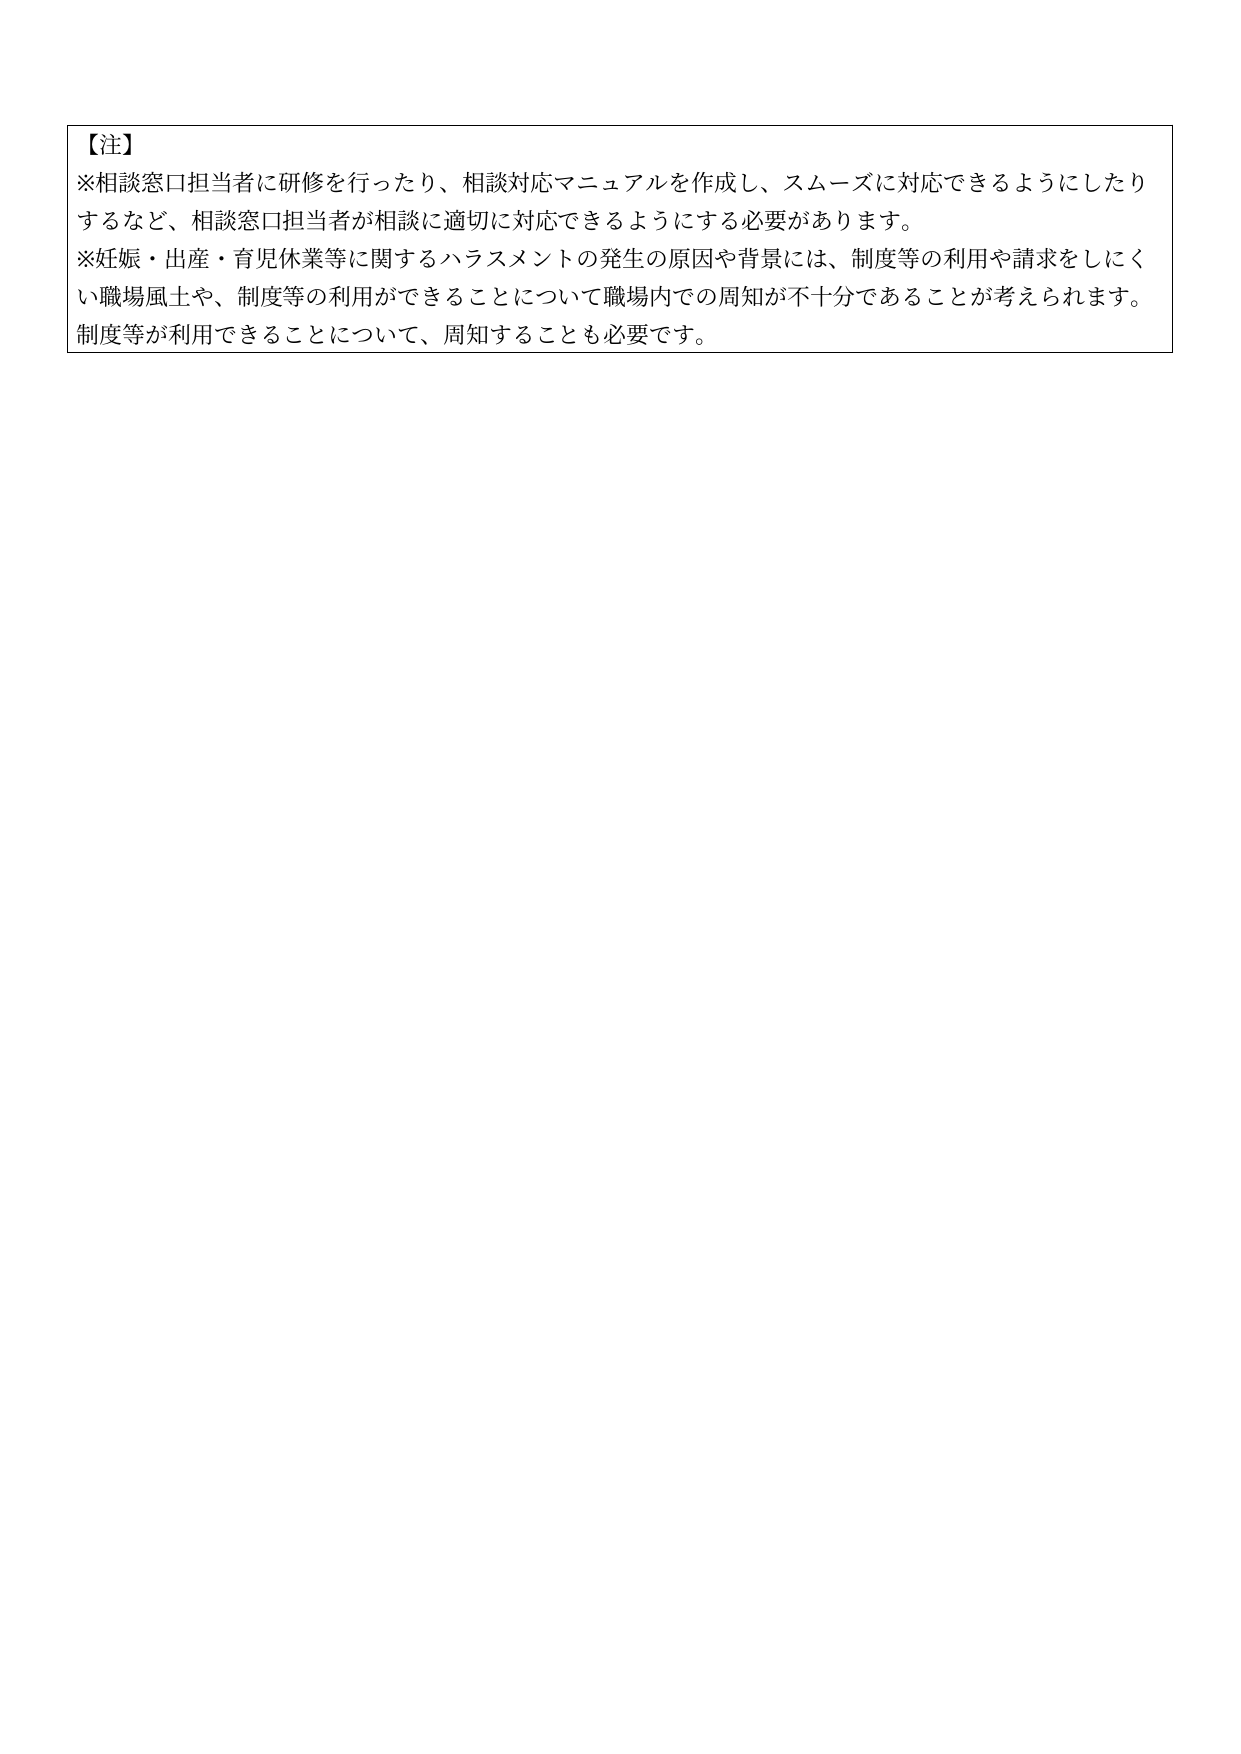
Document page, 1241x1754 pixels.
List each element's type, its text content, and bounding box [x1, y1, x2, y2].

text ※相談窓口担当者に研修を行ったり、相談対応マニュアルを作成し、スムーズに対応できるようにしたりするなど、相談窓口担当者が相談に適切に対応できるようにする必要があります。 [68, 162, 1172, 236]
text ※妊娠・出産・育児休業等に関するハラスメントの発生の原因や背景には、制度等の利用や請求をしにくい職場風土や、制度等の利用ができることについて職場内での周知が不十分であることが考えられます。制度等が利用できることについて、周知することも必要です。 [68, 238, 1172, 352]
text 【注】 [68, 126, 1172, 161]
